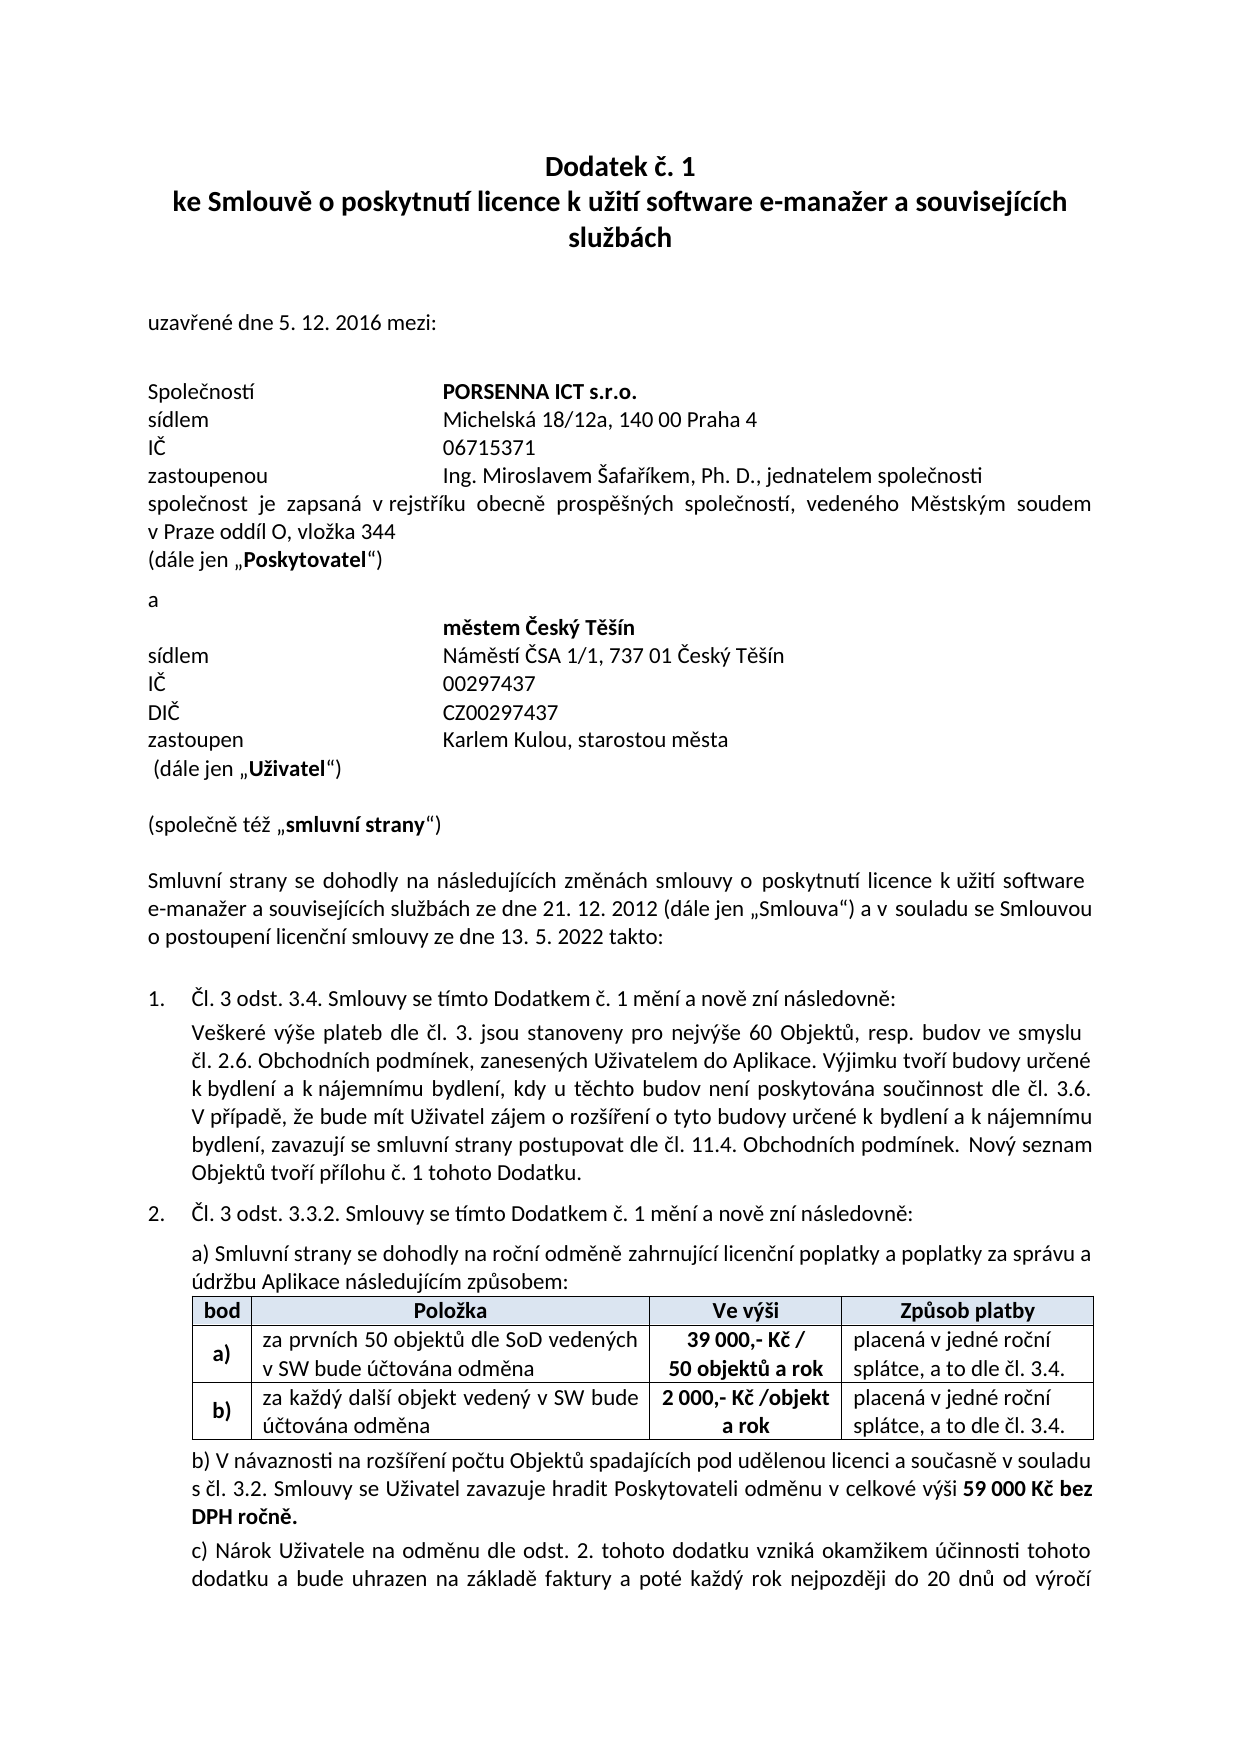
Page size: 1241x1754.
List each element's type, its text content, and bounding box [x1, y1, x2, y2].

text (společně též „smluvní strany“) [148, 810, 1092, 838]
table_header bod [193, 1297, 251, 1324]
text společnost je zapsaná v rejstříku obecně prospěšných společností, vedeného Městským soudem v Praze oddíl O, vložka 344 [148, 489, 1092, 545]
table_cell za prvních 50 objektů dle SoD vedených v SW bude účtována odměna [252, 1326, 649, 1382]
table_cell placená v jedné roční splátce, a to dle čl. 3.4. [842, 1326, 1093, 1382]
text IČ 00297437 [148, 669, 1092, 698]
table_header Ve výši [650, 1297, 841, 1324]
table_cell za každý další objekt vedený v SW bude účtována odměna [252, 1383, 649, 1439]
text zastoupenou Ing. Miroslavem Šafaříkem, Ph. D., jednatelem společnosti [148, 461, 1092, 489]
text b) V návaznosti na rozšíření počtu Objektů spadajících pod udělenou licenci a současně v souladu s čl. 3.2. Smlouvy se Uživatel zavazuje hradit Poskytovateli odměnu v celkové výši 59 000 Kč bez DPH ročně. [191, 1446, 1092, 1530]
text sídlem Náměstí ČSA 1/1, 737 01 Český Těšín [148, 642, 1092, 669]
text DIČ CZ00297437 [148, 698, 1092, 726]
title ke Smlouvě o poskytnutí licence k užití software e-manažer a souvisejících službách [148, 183, 1092, 254]
table_cell 2 000,- Kč /objekt a rok [650, 1383, 841, 1439]
text Veškeré výše plateb dle čl. 3. jsou stanoveny pro nejvýše 60 Objektů, resp. budov ve smyslu čl. 2.6. Obchodních podmínek, zanesených Uživatelem do Aplikace. Výjimku tvoří budovy určené k bydlení a k nájemnímu bydlení, kdy u těchto budov není poskytována součinnost dle čl. 3.6. V případě, že bude mít Uživatel zájem o rozšíření o tyto budovy určené k bydlení a k nájemnímu bydlení, zavazují se smluvní strany postupovat dle čl. 11.4. Obchodních podmínek. Nový seznam Objektů tvoří přílohu č. 1 tohoto Dodatku. [191, 1018, 1092, 1186]
title Dodatek č. 1 [148, 148, 1092, 183]
table_cell b) [193, 1383, 251, 1439]
list Čl. 3 odst. 3.3.2. Smlouvy se tímto Dodatkem č. 1 mění a nově zní následovně: [148, 1199, 1092, 1227]
table_cell 39 000,- Kč / 50 objektů a rok [650, 1326, 841, 1382]
table_cell a) [193, 1326, 251, 1382]
text (dále jen „Uživatel“) [148, 754, 1092, 782]
text městem Český Těšín [148, 613, 1092, 642]
text sídlem Michelská 18/12a, 140 00 Praha 4 [148, 405, 1092, 433]
text a [148, 586, 1092, 613]
text Smluvní strany se dohodly na následujících změnách smlouvy o poskytnutí licence k užití software e-manažer a souvisejících službách ze dne 21. 12. 2012 (dále jen „Smlouva“) a v souladu se Smlouvou o postoupení licenční smlouvy ze dne 13. 5. 2022 takto: [148, 866, 1092, 950]
text zastoupen Karlem Kulou, starostou města [148, 726, 1092, 754]
table_header Položka [252, 1297, 649, 1324]
list Čl. 3 odst. 3.4. Smlouvy se tímto Dodatkem č. 1 mění a nově zní následovně: [148, 984, 1092, 1012]
text (dále jen „Poskytovatel“) [148, 545, 1092, 573]
table_cell placená v jedné roční splátce, a to dle čl. 3.4. [842, 1383, 1093, 1439]
table_header Způsob platby [842, 1297, 1093, 1324]
text uzavřené dne 5. 12. 2016 mezi: [148, 308, 1092, 336]
text a) Smluvní strany se dohodly na roční odměně zahrnující licenční poplatky a poplatky za správu a údržbu Aplikace následujícím způsobem: [191, 1239, 1092, 1296]
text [191, 1536, 1092, 1592]
text IČ 06715371 [148, 433, 1092, 461]
text Společností PORSENNA ICT s.r.o. [148, 377, 1092, 405]
